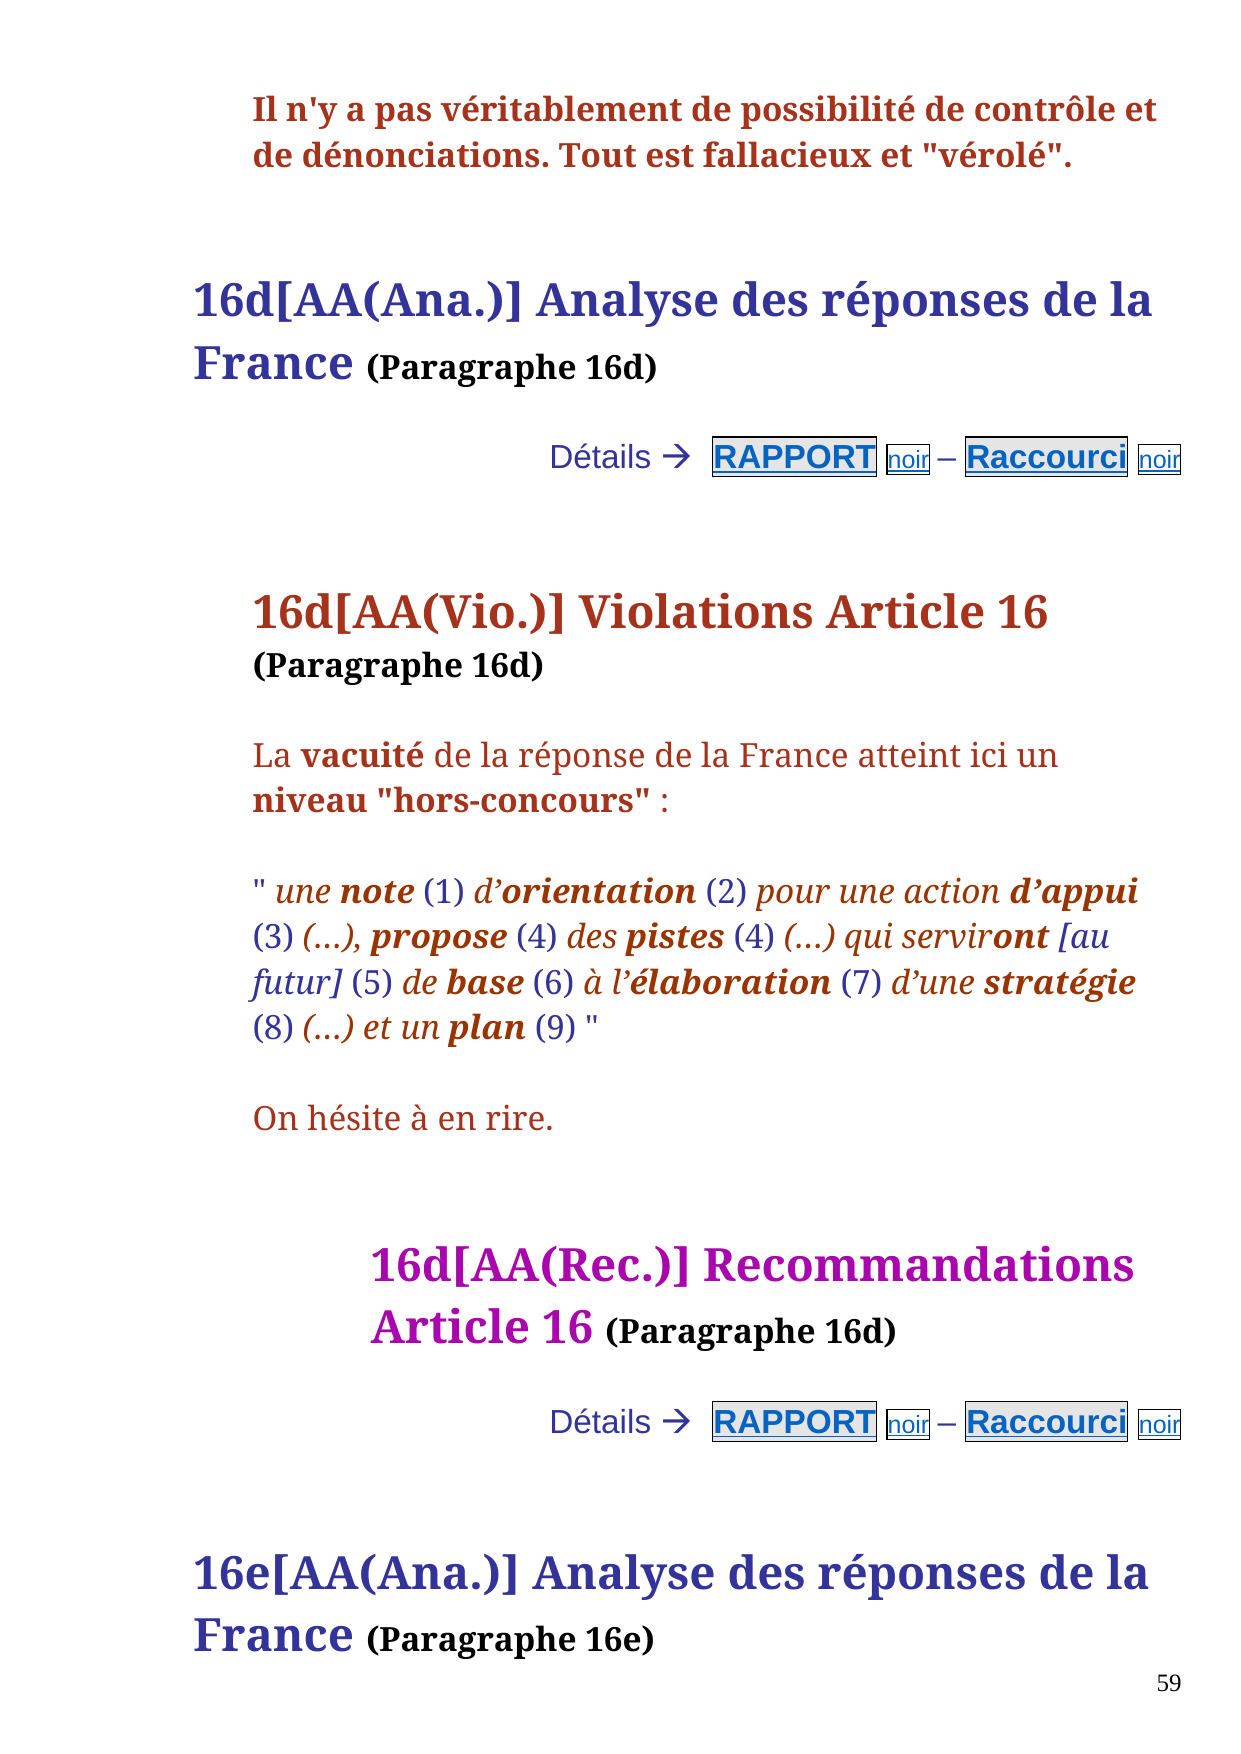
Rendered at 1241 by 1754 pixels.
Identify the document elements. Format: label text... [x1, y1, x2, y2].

text On hésite à en rire. [252, 1095, 1181, 1140]
text Détails RAPPORT noir – Raccourci noir [193, 436, 712, 477]
text " une note (1) d’orientation (2) pour une action d’appui (3) (…), propose (4) des pistes (4) (…) qui serviront [au futur] (5) de base (6) à l’élaboration (7) d’une stratégie (8) (…) et un plan (9) " [252, 868, 1181, 1095]
text Il n'y a pas véritablement de possibilité de contrôle et de dénonciations. Tout est fallacieux et "vérolé". [252, 86, 1181, 177]
text Détails RAPPORT noir – Raccourci noir [877, 1401, 965, 1442]
text 16d[AA(Ana.)] Analyse des réponses de la France (Paragraphe 16d) [193, 268, 1181, 393]
text La vacuité de la réponse de la France atteint ici un niveau "hors-concours" : [252, 731, 1181, 822]
text Détails RAPPORT noir – Raccourci noir [193, 1401, 712, 1442]
text Détails RAPPORT noir – Raccourci noir [877, 436, 965, 477]
text 16d[AA(Rec.)] Recommandations Article 16 (Paragraphe 16d) [370, 1232, 1181, 1357]
text 16e[AA(Ana.)] Analyse des réponses de la France (Paragraphe 16e) [193, 1540, 1181, 1665]
text 16d[AA(Vio.)] Violations Article 16 (Paragraphe 16d) [252, 580, 1181, 688]
